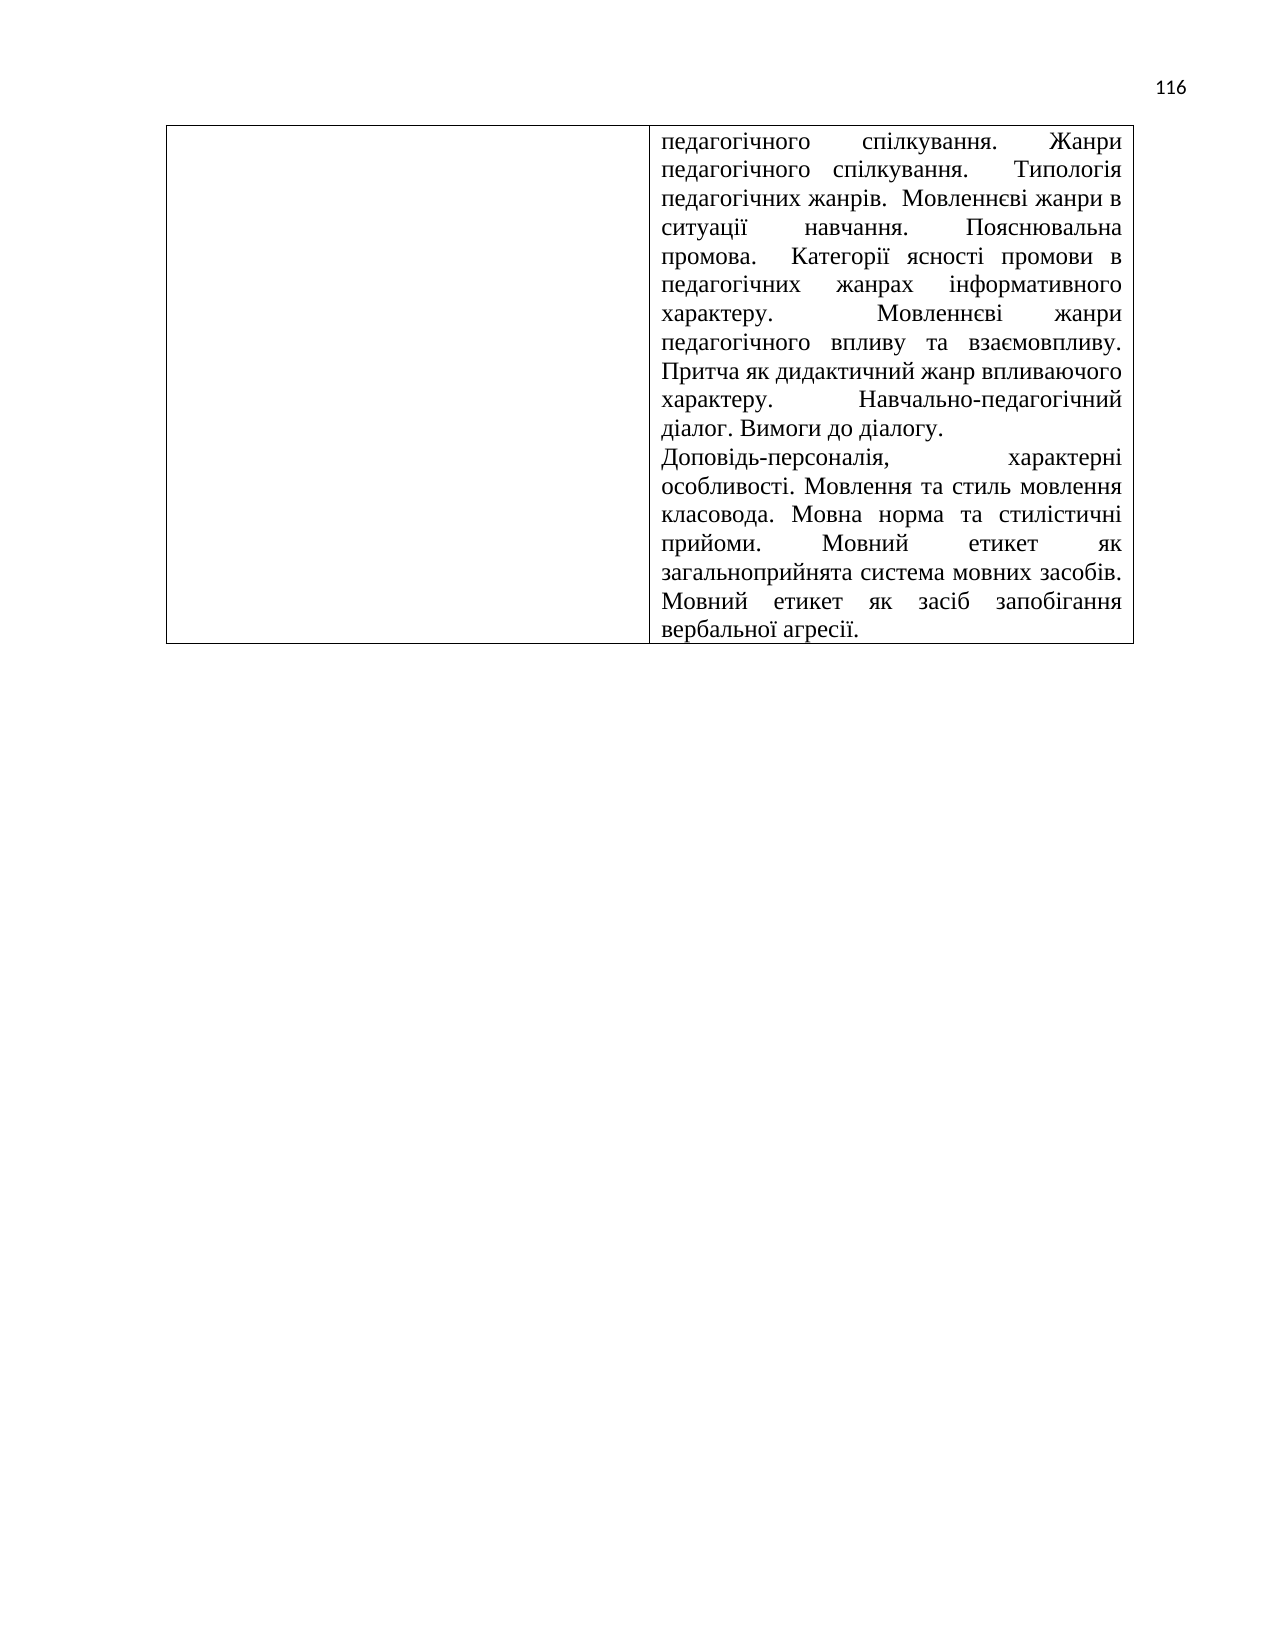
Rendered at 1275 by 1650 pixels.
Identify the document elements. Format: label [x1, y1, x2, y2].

table_cell [167, 126, 649, 643]
table_cell [650, 126, 1133, 643]
